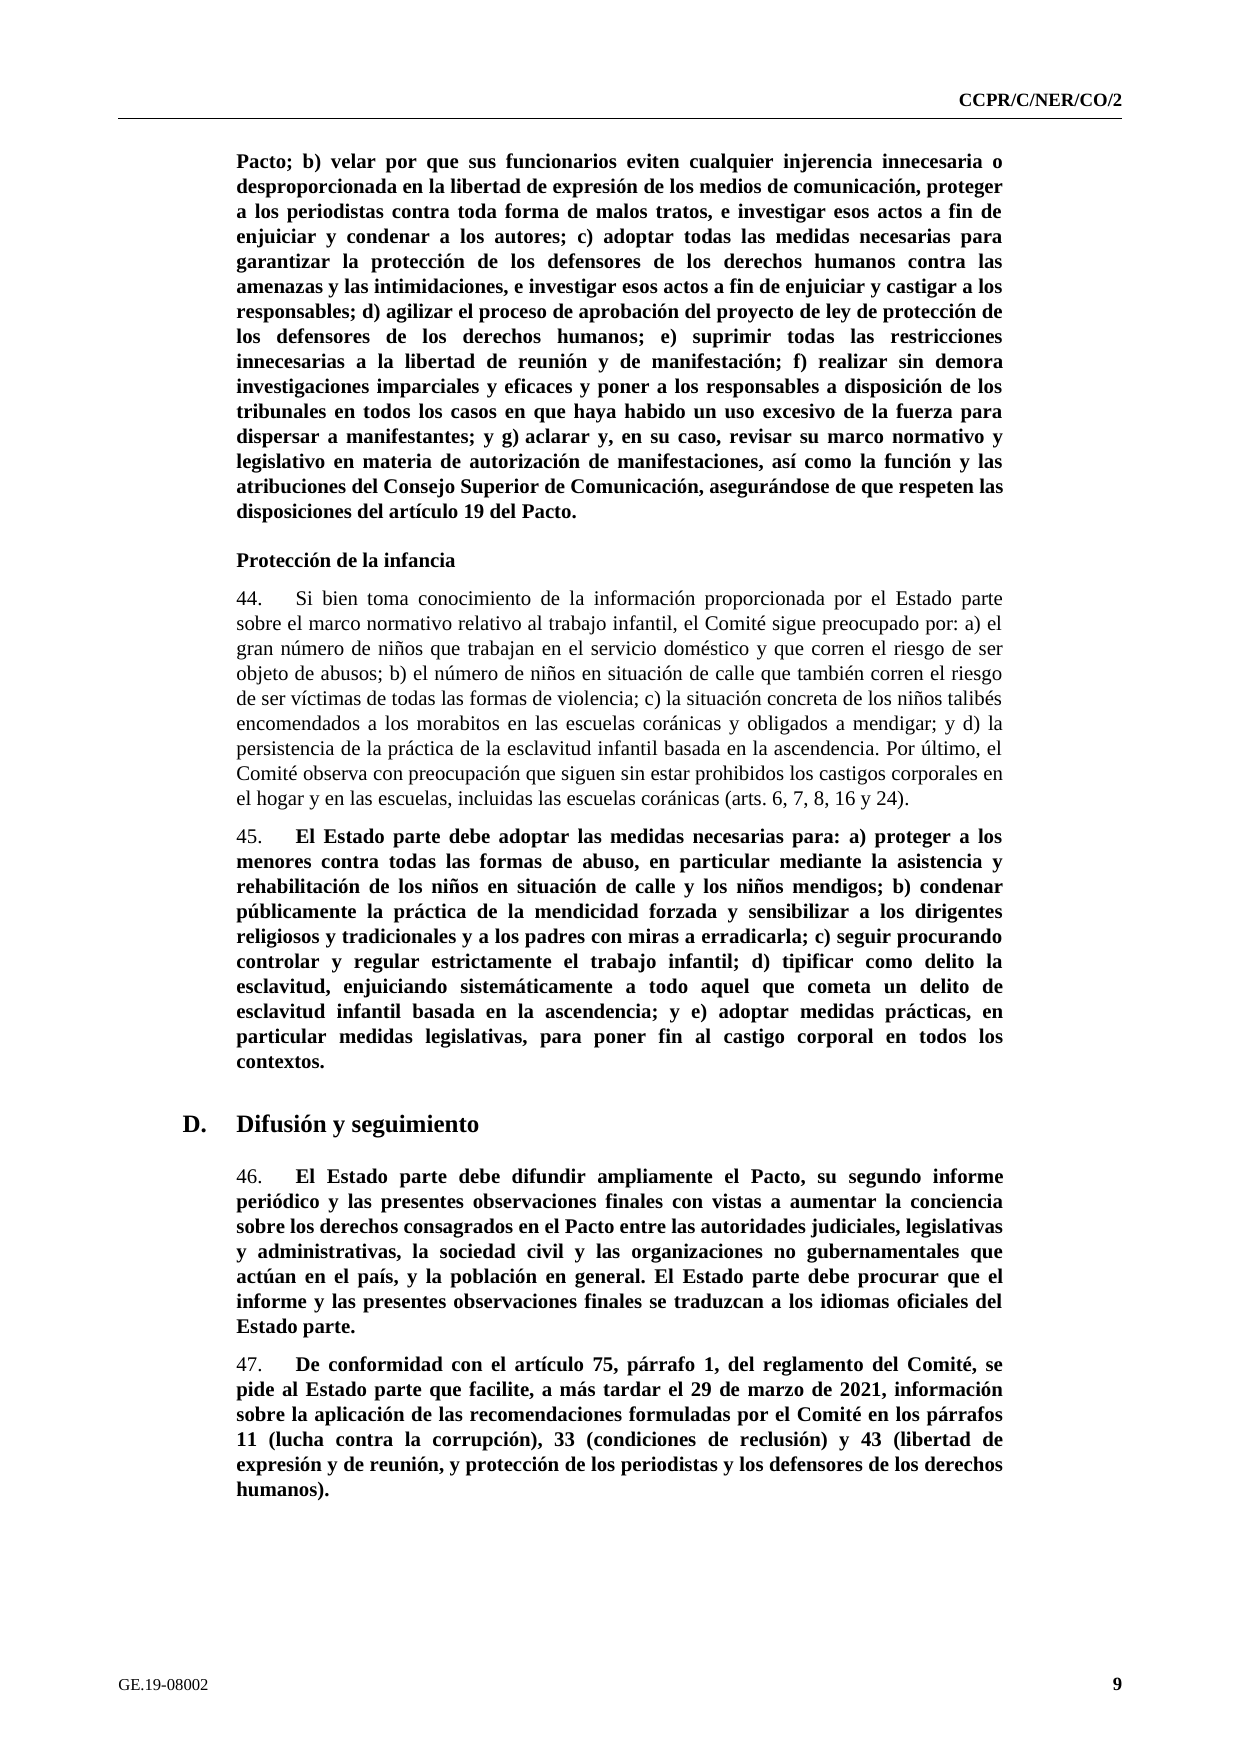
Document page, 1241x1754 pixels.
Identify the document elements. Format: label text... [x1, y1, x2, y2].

text 47. De conformidad con el artículo 75, párrafo 1, del reglamento del Comité, se pide al Estado parte que facilite, a más tardar el 29 de marzo de 2021, información sobre la aplicación de las recomendaciones formuladas por el Comité en los párrafos 11 (lucha contra la corrupción), 33 (condiciones de reclusión) y 43 (libertad de expresión y de reunión, y protección de los periodistas y los defensores de los derechos humanos). [236, 1351, 1004, 1501]
text 44. Si bien toma conocimiento de la información proporcionada por el Estado parte sobre el marco normativo relativo al trabajo infantil, el Comité sigue preocupado por: a) el gran número de niños que trabajan en el servicio doméstico y que corren el riesgo de ser objeto de abusos; b) el número de niños en situación de calle que también corren el riesgo de ser víctimas de todas las formas de violencia; c) la situación concreta de los niños talibés encomendados a los morabitos en las escuelas coránicas y obligados a mendigar; y d) la persistencia de la práctica de la esclavitud infantil basada en la ascendencia. Por último, el Comité observa con preocupación que siguen sin estar prohibidos los castigos corporales en el hogar y en las escuelas, incluidas las escuelas coránicas (arts. 6, 7, 8, 16 y 24). [236, 585, 1004, 810]
text 45. El Estado parte debe adoptar las medidas necesarias para: a) proteger a los menores contra todas las formas de abuso, en particular mediante la asistencia y rehabilitación de los niños en situación de calle y los niños mendigos; b) condenar públicamente la práctica de la mendicidad forzada y sensibilizar a los dirigentes religiosos y tradicionales y a los padres con miras a erradicarla; c) seguir procurando controlar y regular estrictamente el trabajo infantil; d) tipificar como delito la esclavitud, enjuiciando sistemáticamente a todo aquel que cometa un delito de esclavitud infantil basada en la ascendencia; y e) adoptar medidas prácticas, en particular medidas legislativas, para poner fin al castigo corporal en todos los contextos. [236, 823, 1004, 1073]
text 46. El Estado parte debe difundir ampliamente el Pacto, su segundo informe periódico y las presentes observaciones finales con vistas a aumentar la conciencia sobre los derechos consagrados en el Pacto entre las autoridades judiciales, legislativas y administrativas, la sociedad civil y las organizaciones no gubernamentales que actúan en el país, y la población en general. El Estado parte debe procurar que el informe y las presentes observaciones finales se traduzcan a los idiomas oficiales del Estado parte. [236, 1163, 1004, 1338]
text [236, 148, 1004, 523]
text D. Difusión y seguimiento [118, 1110, 1004, 1138]
text Protección de la infancia [118, 548, 1004, 573]
